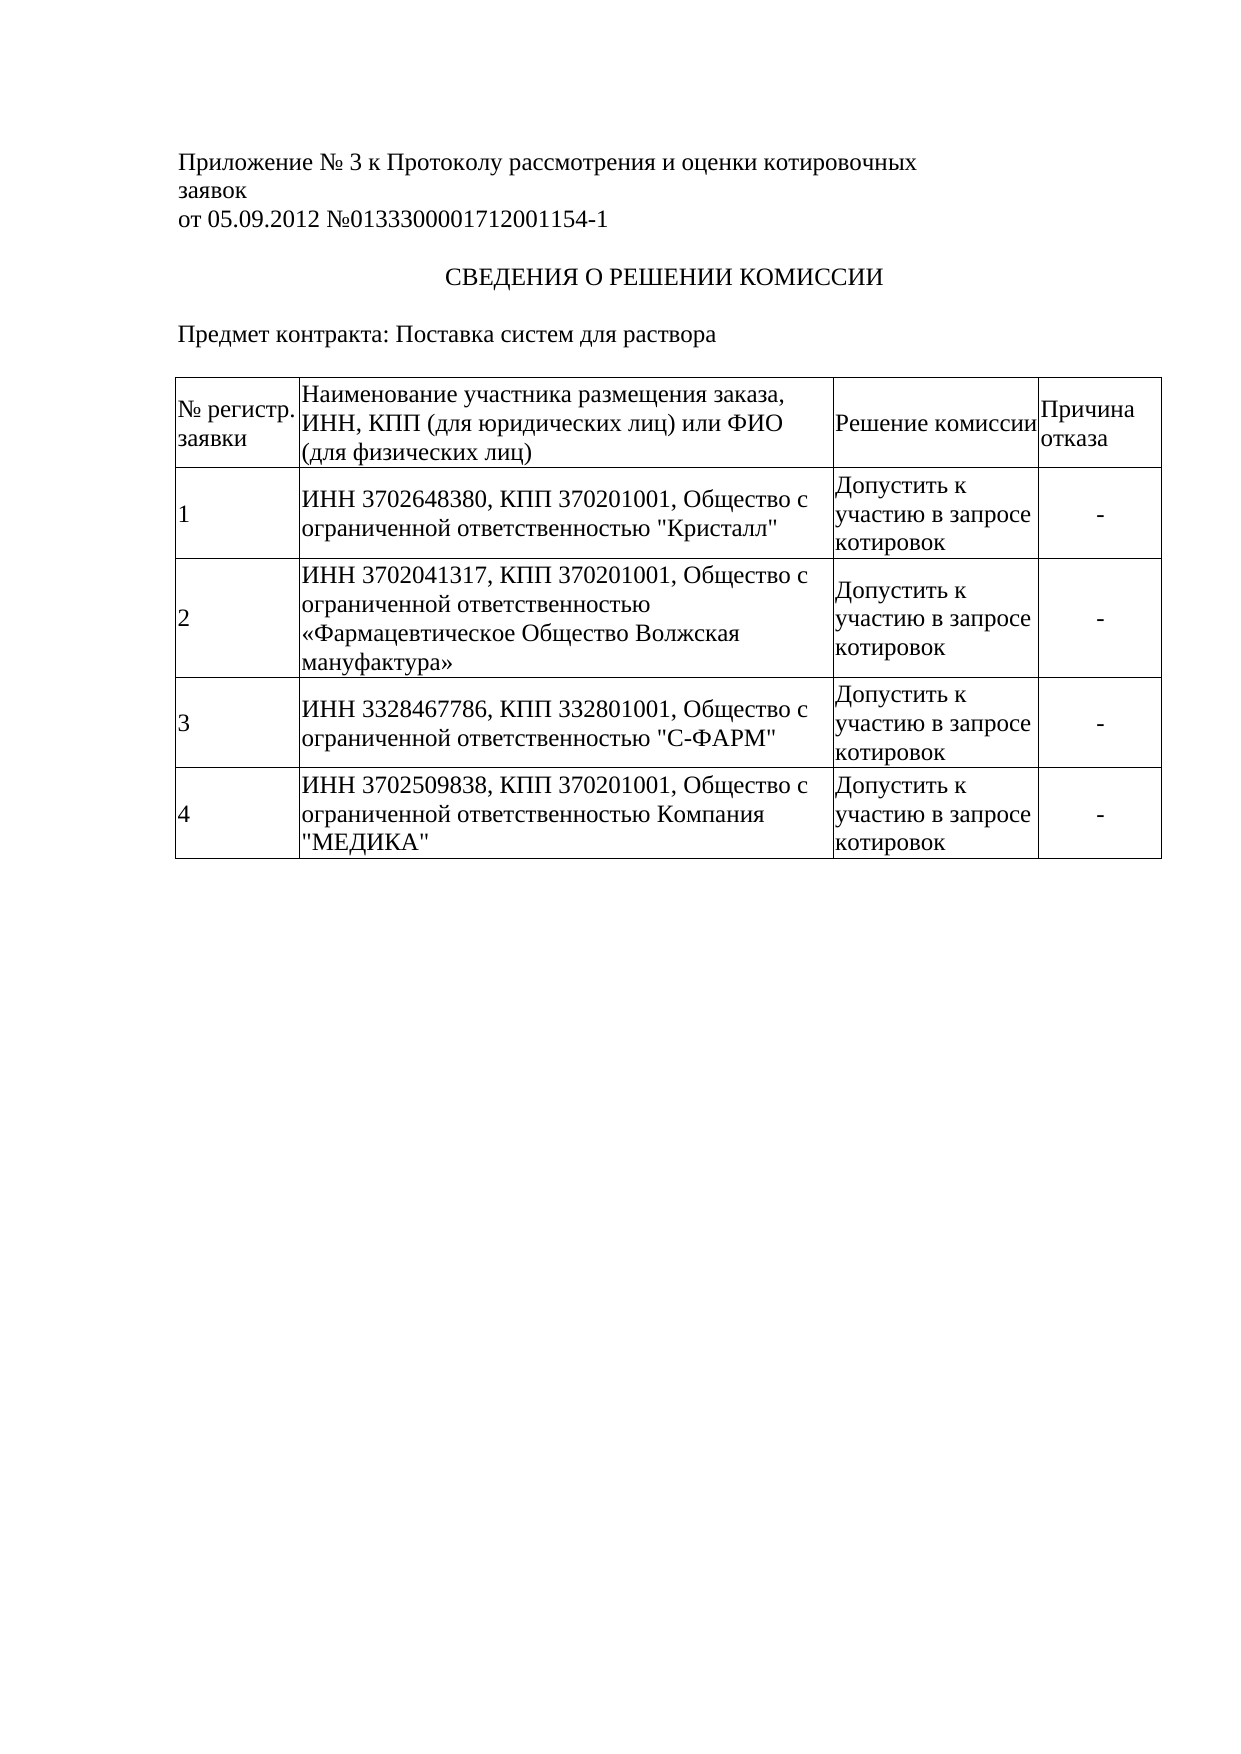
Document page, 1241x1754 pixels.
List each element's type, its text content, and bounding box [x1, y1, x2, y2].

table_cell Допустить к участию в запросе котировок [834, 678, 1038, 767]
table_cell ИНН 3702041317, КПП 370201001, Общество с ограниченной ответственностью «Фармацевтическое Общество Волжская мануфактура» [300, 559, 833, 677]
table_header Причина отказа [1039, 378, 1161, 467]
text Предмет контракта: Поставка систем для раствора [177, 319, 1152, 348]
table_cell - [1039, 468, 1161, 558]
table_header № регистр. заявки [176, 378, 299, 467]
table_header Наименование участника размещения заказа, ИНН, КПП (для юридических лиц) или ФИО (для физических лиц) [300, 378, 833, 467]
table_cell - [1039, 768, 1161, 858]
table_cell - [1039, 559, 1161, 677]
table_cell ИНН 3702509838, КПП 370201001, Общество с ограниченной ответственностью Компания "МЕДИКА" [300, 768, 833, 858]
table_cell 3 [176, 678, 299, 767]
table_cell Допустить к участию в запросе котировок [834, 768, 1038, 858]
table_header Приложение № 3 к Протоколу рассмотрения и оценки котировочных заявок от 05.09.2012 №0133300001712001154-1 [178, 147, 992, 233]
table_cell Допустить к участию в запросе котировок [834, 468, 1038, 558]
table_cell - [1039, 678, 1161, 767]
table_cell 1 [176, 468, 299, 558]
text СВЕДЕНИЯ О РЕШЕНИИ КОМИССИИ [177, 262, 1152, 291]
table_cell 2 [176, 559, 299, 677]
table_cell ИНН 3702648380, КПП 370201001, Общество с ограниченной ответственностью "Кристалл" [300, 468, 833, 558]
table_cell 4 [176, 768, 299, 858]
table_header Решение комиссии [834, 378, 1038, 467]
table_cell Допустить к участию в запросе котировок [834, 559, 1038, 677]
table_cell ИНН 3328467786, КПП 332801001, Общество с ограниченной ответственностью "С-ФАРМ" [300, 678, 833, 767]
